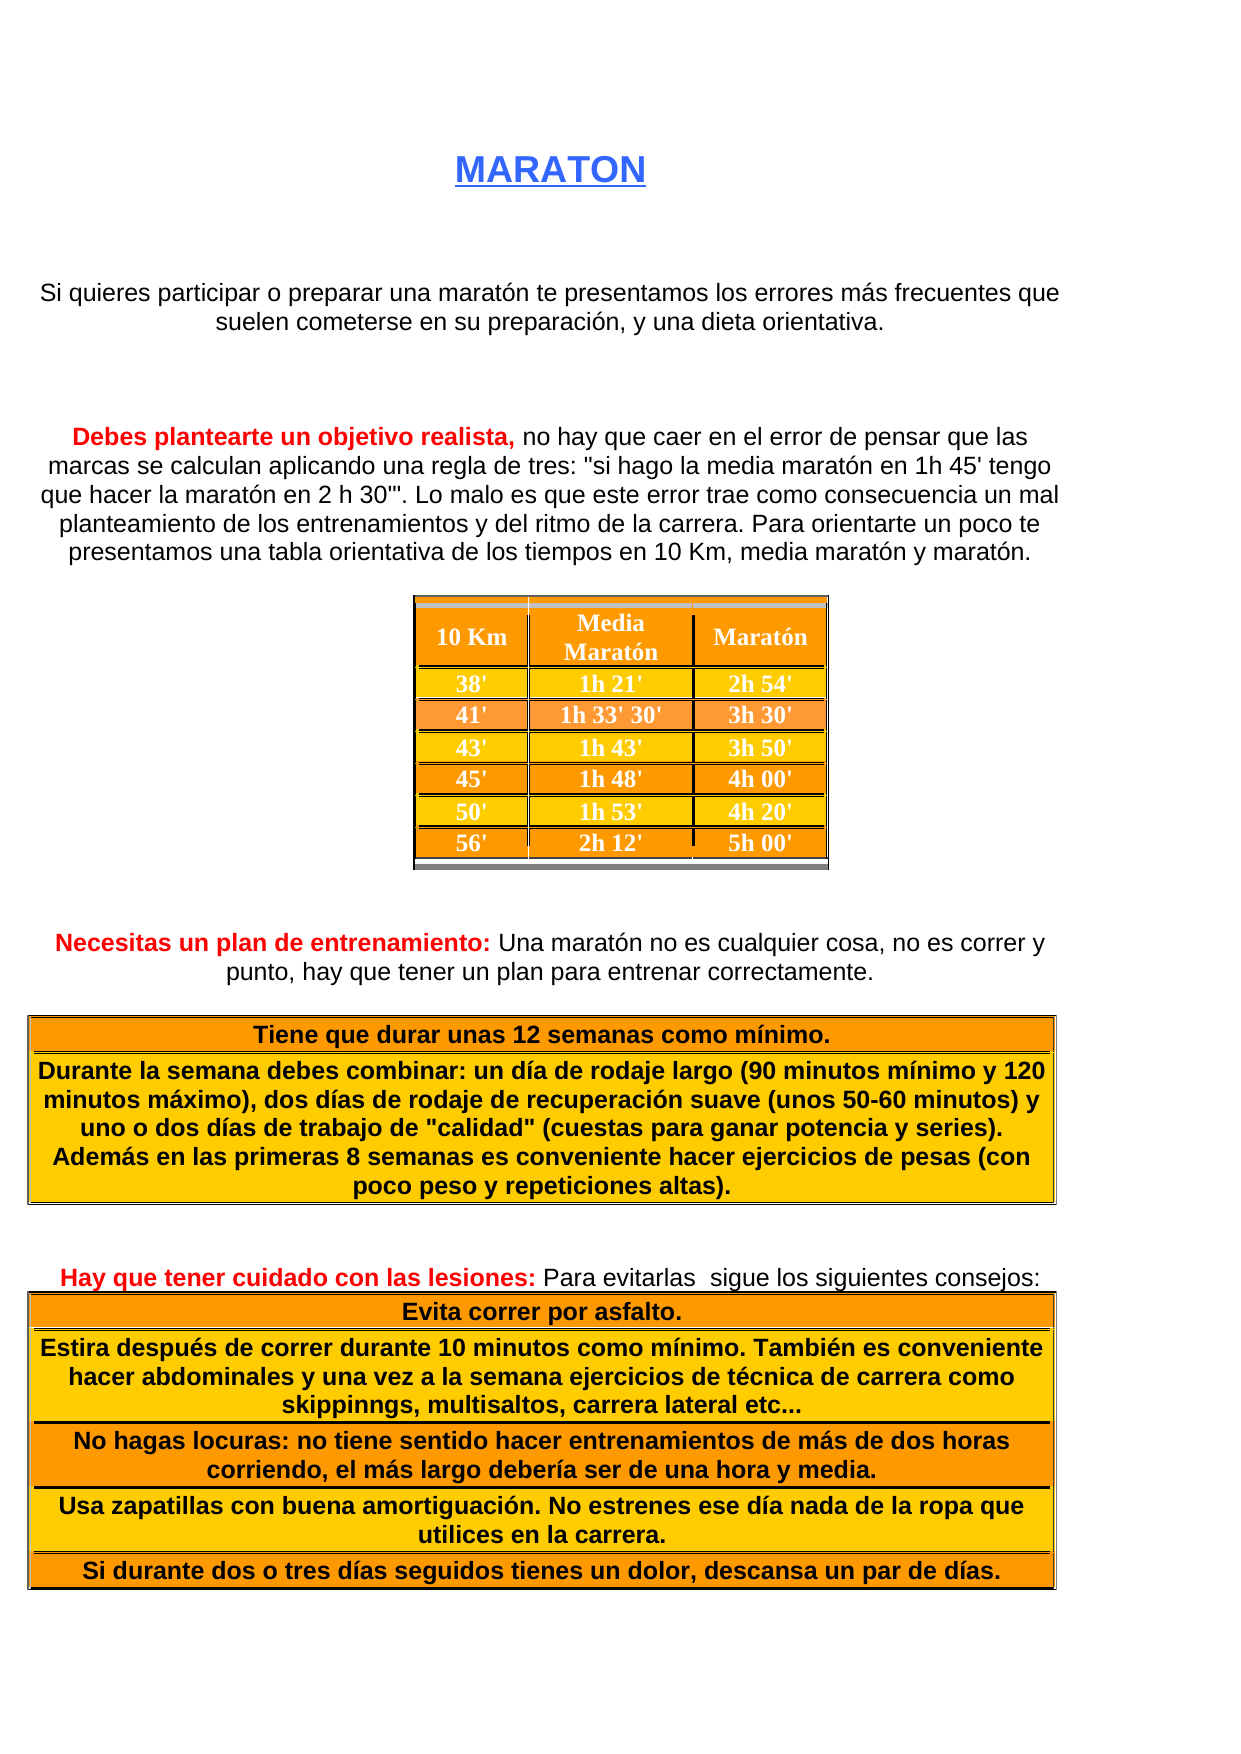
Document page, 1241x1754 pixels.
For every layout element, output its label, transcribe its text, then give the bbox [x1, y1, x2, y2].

table_cell 3h 50' [695, 729, 826, 761]
table_cell 41' [416, 698, 527, 729]
table_cell 3h 30' [695, 698, 826, 729]
table_cell 2h 54' [695, 665, 826, 697]
text Debes plantearte un objetivo realista, no hay que caer en el error de pensar que las marcas se calculan aplicando una regla de tres: "si hago la media maratón en 1h 45' tengo que hacer la maratón en 2 h 30'". Lo malo es que este error trae como consecuencia un mal planteamiento de los entrenamientos y del ritmo de la carrera. Para orientarte un poco te presentamos una tabla orientativa de los tiempos en 10 Km, media maratón y maratón. [37, 422, 1063, 566]
text Necesitas un plan de entrenamiento: Una maratón no es cualquier cosa, no es correr y punto, hay que tener un plan para entrenar correctamente. [37, 928, 1063, 985]
table_cell 38' [416, 665, 527, 697]
table_cell No hagas locuras: no tiene sentido hacer entrenamientos de más de dos horas corriendo, el más largo debería ser de una hora y media. [31, 1421, 1053, 1486]
table_cell 56' [416, 825, 528, 857]
table_cell Durante la semana debes combinar: un día de rodaje largo (90 minutos mínimo y 120 minutos máximo), dos días de rodaje de recuperación suave (unos 50-60 minutos) y uno o dos días de trabajo de "calidad" (cuestas para ganar potencia y series). Además en las primeras 8 semanas es conveniente hacer ejercicios de pesas (con poco peso y repeticiones altas). [29, 1051, 1055, 1202]
table_cell 50' [416, 793, 527, 825]
table_cell 43' [416, 729, 527, 761]
table_cell 45' [416, 761, 527, 793]
text Hay que tener cuidado con las lesiones: Para evitarlas sigue los siguientes consejos: [37, 1262, 1063, 1291]
table_cell 1h 33' 30' [530, 701, 692, 729]
table_cell 5h 00' [693, 825, 826, 857]
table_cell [29, 1551, 1055, 1587]
table_cell Usa zapatillas con buena amortiguación. No estrenes ese día nada de la ropa que utilices en la carrera. [31, 1486, 1053, 1551]
table_cell 2h 12' [529, 829, 693, 857]
table_cell 4h 00' [695, 761, 826, 793]
text Si quieres participar o preparar una maratón te presentamos los errores más frecuentes que suelen cometerse en su preparación, y una dieta orientativa. [37, 278, 1063, 335]
table_cell Estira después de correr durante 10 minutos como mínimo. También es conveniente hacer abdominales y una vez a la semana ejercicios de técnica de carrera como skippinngs, multisaltos, carrera lateral etc... [31, 1328, 1053, 1421]
table_header Tiene que durar unas 12 semanas como mínimo. [31, 1018, 1053, 1051]
table_header Evita correr por asfalto. [31, 1295, 1053, 1327]
table_cell 1h 48' [530, 765, 692, 793]
table_cell 1h 53' [530, 797, 692, 825]
table_header Media Maratón [529, 597, 693, 665]
text MARATON [37, 148, 1063, 191]
table_cell 4h 20' [695, 793, 826, 825]
table_cell 1h 43' [530, 733, 692, 761]
table_cell 1h 21' [530, 669, 692, 697]
table_header 10 Km [416, 608, 528, 665]
table_header Maratón [693, 608, 826, 665]
